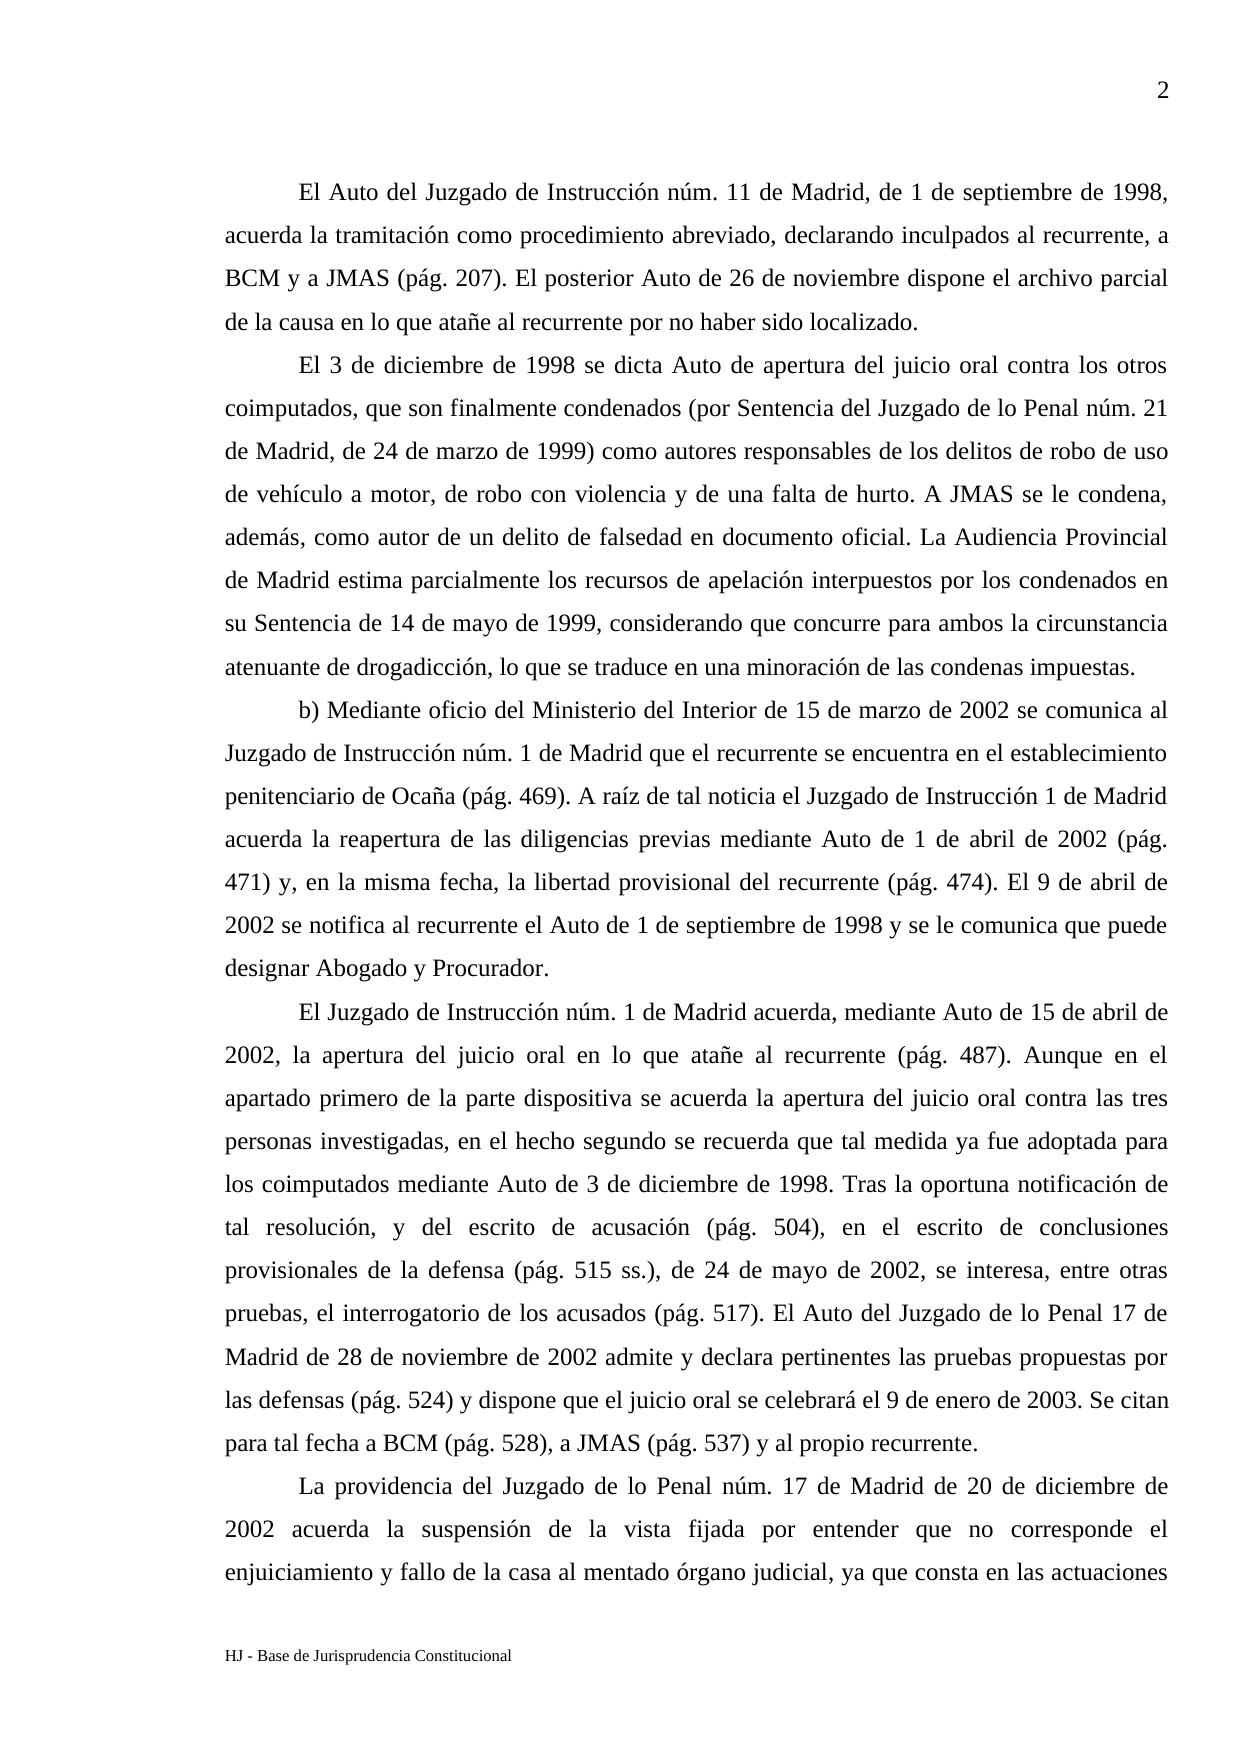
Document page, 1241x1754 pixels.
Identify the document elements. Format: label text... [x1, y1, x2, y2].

text El Juzgado de Instrucción núm. 1 de Madrid acuerda, mediante Auto de 15 de abril de 2002, la apertura del juicio oral en lo que atañe al recurrente (pág. 487). Aunque en el apartado primero de la parte dispositiva se acuerda la apertura del juicio oral contra las tres personas investigadas, en el hecho segundo se recuerda que tal medida ya fue adoptada para los coimputados mediante Auto de 3 de diciembre de 1998. Tras la oportuna notificación de tal resolución, y del escrito de acusación (pág. 504), en el escrito de conclusiones provisionales de la defensa (pág. 515 ss.), de 24 de mayo de 2002, se interesa, entre otras pruebas, el interrogatorio de los acusados (pág. 517). El Auto del Juzgado de lo Penal 17 de Madrid de 28 de noviembre de 2002 admite y declara pertinentes las pruebas propuestas por las defensas (pág. 524) y dispone que el juicio oral se celebrará el 9 de enero de 2003. Se citan para tal fecha a BCM (pág. 528), a JMAS (pág. 537) y al propio recurrente. [224, 997, 1169, 1457]
text El Auto del Juzgado de Instrucción núm. 11 de Madrid, de 1 de septiembre de 1998, acuerda la tramitación como procedimiento abreviado, declarando inculpados al recurrente, a BCM y a JMAS (pág. 207). El posterior Auto de 26 de noviembre dispone el archivo parcial de la causa en lo que atañe al recurrente por no haber sido localizado. [224, 177, 1169, 335]
text El 3 de diciembre de 1998 se dicta Auto de apertura del juicio oral contra los otros coimputados, que son finalmente condenados (por Sentencia del Juzgado de lo Penal núm. 21 de Madrid, de 24 de marzo de 1999) como autores responsables de los delitos de robo de uso de vehículo a motor, de robo con violencia y de una falta de hurto. A JMAS se le condena, además, como autor de un delito de falsedad en documento oficial. La Audiencia Provincial de Madrid estima parcialmente los recursos de apelación interpuestos por los condenados en su Sentencia de 14 de mayo de 1999, considerando que concurre para ambos la circunstancia atenuante de drogadicción, lo que se traduce en una minoración de las condenas impuestas. [224, 350, 1169, 680]
text b) Mediante oficio del Ministerio del Interior de 15 de marzo de 2002 se comunica al Juzgado de Instrucción núm. 1 de Madrid que el recurrente se encuentra en el establecimiento penitenciario de Ocaña (pág. 469). A raíz de tal noticia el Juzgado de Instrucción 1 de Madrid acuerda la reapertura de las diligencias previas mediante Auto de 1 de abril de 2002 (pág. 471) y, en la misma fecha, la libertad provisional del recurrente (pág. 474). El 9 de abril de 2002 se notifica al recurrente el Auto de 1 de septiembre de 1998 y se le comunica que puede designar Abogado y Procurador. [224, 695, 1169, 982]
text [224, 1471, 1169, 1586]
